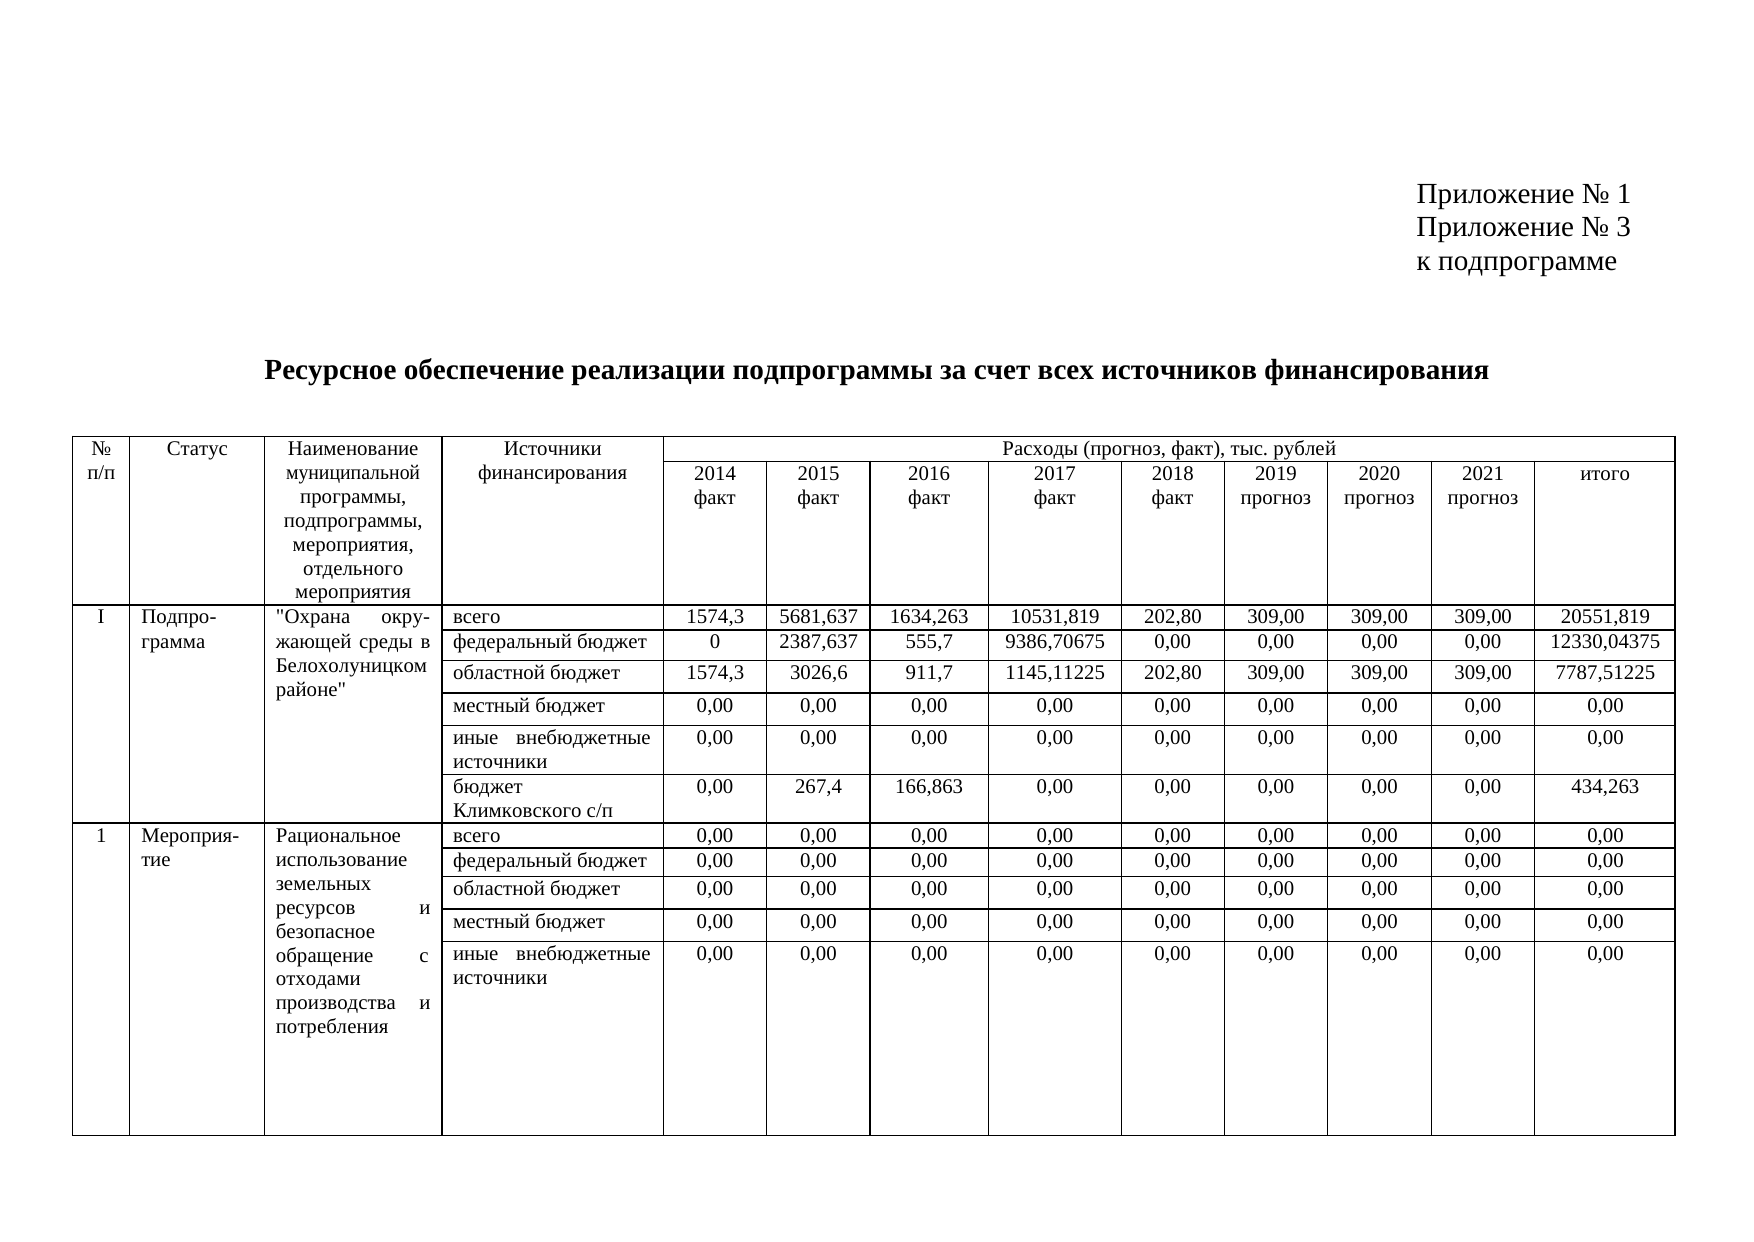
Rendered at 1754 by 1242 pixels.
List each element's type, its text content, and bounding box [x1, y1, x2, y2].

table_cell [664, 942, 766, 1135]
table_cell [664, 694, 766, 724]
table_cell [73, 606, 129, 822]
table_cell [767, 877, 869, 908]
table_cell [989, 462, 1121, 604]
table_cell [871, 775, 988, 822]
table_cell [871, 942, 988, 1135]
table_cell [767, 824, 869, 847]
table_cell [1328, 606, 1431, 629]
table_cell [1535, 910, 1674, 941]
text Приложение № 3 к подпрограмме [1416, 210, 1631, 277]
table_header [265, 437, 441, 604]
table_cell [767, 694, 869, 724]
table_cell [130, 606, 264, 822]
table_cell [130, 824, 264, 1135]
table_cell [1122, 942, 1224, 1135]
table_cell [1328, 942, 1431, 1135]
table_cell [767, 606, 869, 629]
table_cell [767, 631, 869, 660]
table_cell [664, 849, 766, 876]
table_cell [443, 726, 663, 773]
text Приложение № 1 [62, 176, 1631, 209]
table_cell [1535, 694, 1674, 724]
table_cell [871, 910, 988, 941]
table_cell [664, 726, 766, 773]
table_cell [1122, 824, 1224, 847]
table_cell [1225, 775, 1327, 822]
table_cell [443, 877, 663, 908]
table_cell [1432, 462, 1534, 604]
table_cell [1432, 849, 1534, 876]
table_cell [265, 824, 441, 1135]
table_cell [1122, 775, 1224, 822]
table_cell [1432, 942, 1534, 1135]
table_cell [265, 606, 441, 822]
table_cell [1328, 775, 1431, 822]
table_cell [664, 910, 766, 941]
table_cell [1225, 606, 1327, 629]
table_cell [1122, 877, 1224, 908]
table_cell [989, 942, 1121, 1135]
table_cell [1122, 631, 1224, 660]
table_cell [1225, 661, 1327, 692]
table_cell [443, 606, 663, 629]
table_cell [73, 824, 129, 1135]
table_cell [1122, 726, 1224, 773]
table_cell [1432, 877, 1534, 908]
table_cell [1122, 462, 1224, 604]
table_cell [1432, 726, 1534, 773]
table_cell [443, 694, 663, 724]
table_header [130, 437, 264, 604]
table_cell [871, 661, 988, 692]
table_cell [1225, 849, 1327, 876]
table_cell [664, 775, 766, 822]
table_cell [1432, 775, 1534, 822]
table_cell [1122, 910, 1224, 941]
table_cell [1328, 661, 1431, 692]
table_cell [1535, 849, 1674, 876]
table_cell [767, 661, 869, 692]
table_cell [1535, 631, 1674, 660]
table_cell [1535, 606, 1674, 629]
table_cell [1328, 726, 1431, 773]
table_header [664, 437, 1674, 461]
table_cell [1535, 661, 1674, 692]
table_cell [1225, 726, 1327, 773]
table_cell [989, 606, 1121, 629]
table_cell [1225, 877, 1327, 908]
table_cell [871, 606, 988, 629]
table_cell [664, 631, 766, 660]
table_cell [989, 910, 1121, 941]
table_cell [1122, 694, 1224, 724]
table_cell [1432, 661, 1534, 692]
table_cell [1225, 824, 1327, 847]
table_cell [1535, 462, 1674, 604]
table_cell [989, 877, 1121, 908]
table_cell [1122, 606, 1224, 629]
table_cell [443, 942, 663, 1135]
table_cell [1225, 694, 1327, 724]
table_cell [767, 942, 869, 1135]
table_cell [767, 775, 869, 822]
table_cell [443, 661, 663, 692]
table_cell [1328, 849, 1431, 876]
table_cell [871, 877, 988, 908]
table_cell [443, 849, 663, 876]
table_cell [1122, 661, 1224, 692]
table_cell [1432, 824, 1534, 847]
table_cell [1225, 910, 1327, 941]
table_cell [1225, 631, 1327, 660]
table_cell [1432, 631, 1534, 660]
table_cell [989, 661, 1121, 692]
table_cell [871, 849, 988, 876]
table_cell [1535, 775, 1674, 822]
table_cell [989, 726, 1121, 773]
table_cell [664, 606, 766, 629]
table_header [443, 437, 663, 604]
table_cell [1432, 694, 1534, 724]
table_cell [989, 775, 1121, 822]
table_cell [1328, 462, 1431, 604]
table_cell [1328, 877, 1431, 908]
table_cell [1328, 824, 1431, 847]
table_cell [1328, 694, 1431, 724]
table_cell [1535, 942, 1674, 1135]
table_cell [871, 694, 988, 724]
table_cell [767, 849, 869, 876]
subtitle Ресурсное обеспечение реализации подпрограммы за счет всех источников финансирования [264, 352, 1687, 385]
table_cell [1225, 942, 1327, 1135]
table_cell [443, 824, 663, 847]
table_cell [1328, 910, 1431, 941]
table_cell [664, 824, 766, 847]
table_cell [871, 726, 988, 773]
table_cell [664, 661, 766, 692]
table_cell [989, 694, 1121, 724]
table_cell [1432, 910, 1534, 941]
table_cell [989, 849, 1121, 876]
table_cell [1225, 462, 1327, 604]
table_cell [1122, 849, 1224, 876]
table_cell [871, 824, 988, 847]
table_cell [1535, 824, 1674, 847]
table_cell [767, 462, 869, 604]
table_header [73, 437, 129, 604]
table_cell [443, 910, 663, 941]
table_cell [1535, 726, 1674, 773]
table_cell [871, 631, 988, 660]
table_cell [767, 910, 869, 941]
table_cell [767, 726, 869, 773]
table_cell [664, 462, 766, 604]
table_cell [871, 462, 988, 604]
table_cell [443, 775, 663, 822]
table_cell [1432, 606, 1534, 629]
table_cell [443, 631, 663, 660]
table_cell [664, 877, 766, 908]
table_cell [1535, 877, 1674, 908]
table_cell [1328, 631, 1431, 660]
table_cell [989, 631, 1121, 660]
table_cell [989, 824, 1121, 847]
